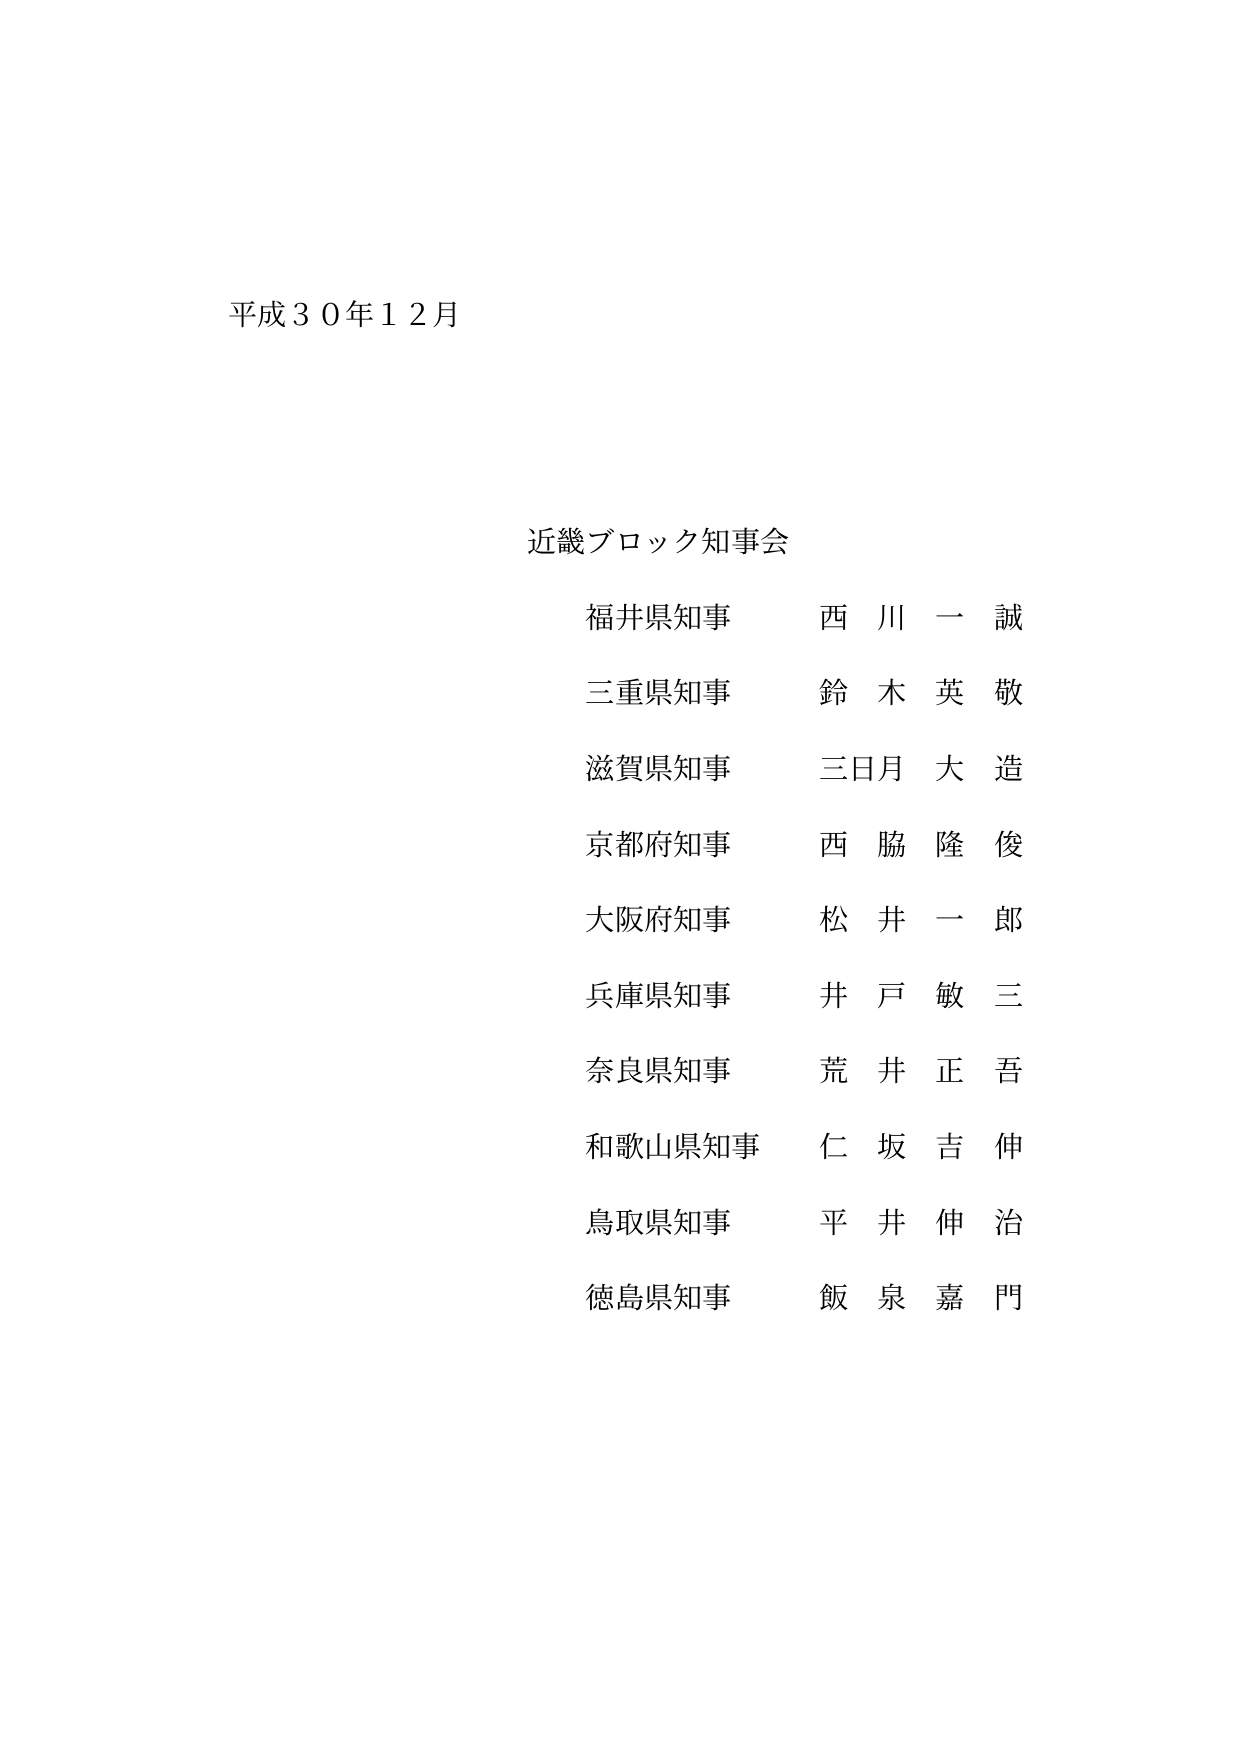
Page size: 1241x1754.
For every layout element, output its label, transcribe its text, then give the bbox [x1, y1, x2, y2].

text 和歌山県知事 仁 坂 吉 伸 [177, 1107, 1063, 1183]
text 兵庫県知事 井 戸 敏 三 [177, 956, 1063, 1031]
text 鳥取県知事 平 井 伸 治 [177, 1183, 1063, 1258]
text 京都府知事 西 脇 隆 俊 [177, 804, 1063, 880]
text 三重県知事 鈴 木 英 敬 [177, 653, 1063, 729]
text 奈良県知事 荒 井 正 吾 [177, 1031, 1063, 1107]
text 平成３０年１２月 [199, 275, 1063, 351]
text 近畿ブロック知事会 [177, 502, 1063, 578]
text 滋賀県知事 三日月 大 造 [177, 729, 1063, 804]
text 大阪府知事 松 井 一 郎 [177, 880, 1063, 956]
text 徳島県知事 飯 泉 嘉 門 [177, 1258, 1063, 1334]
text 福井県知事 西 川 一 誠 [177, 578, 1063, 653]
